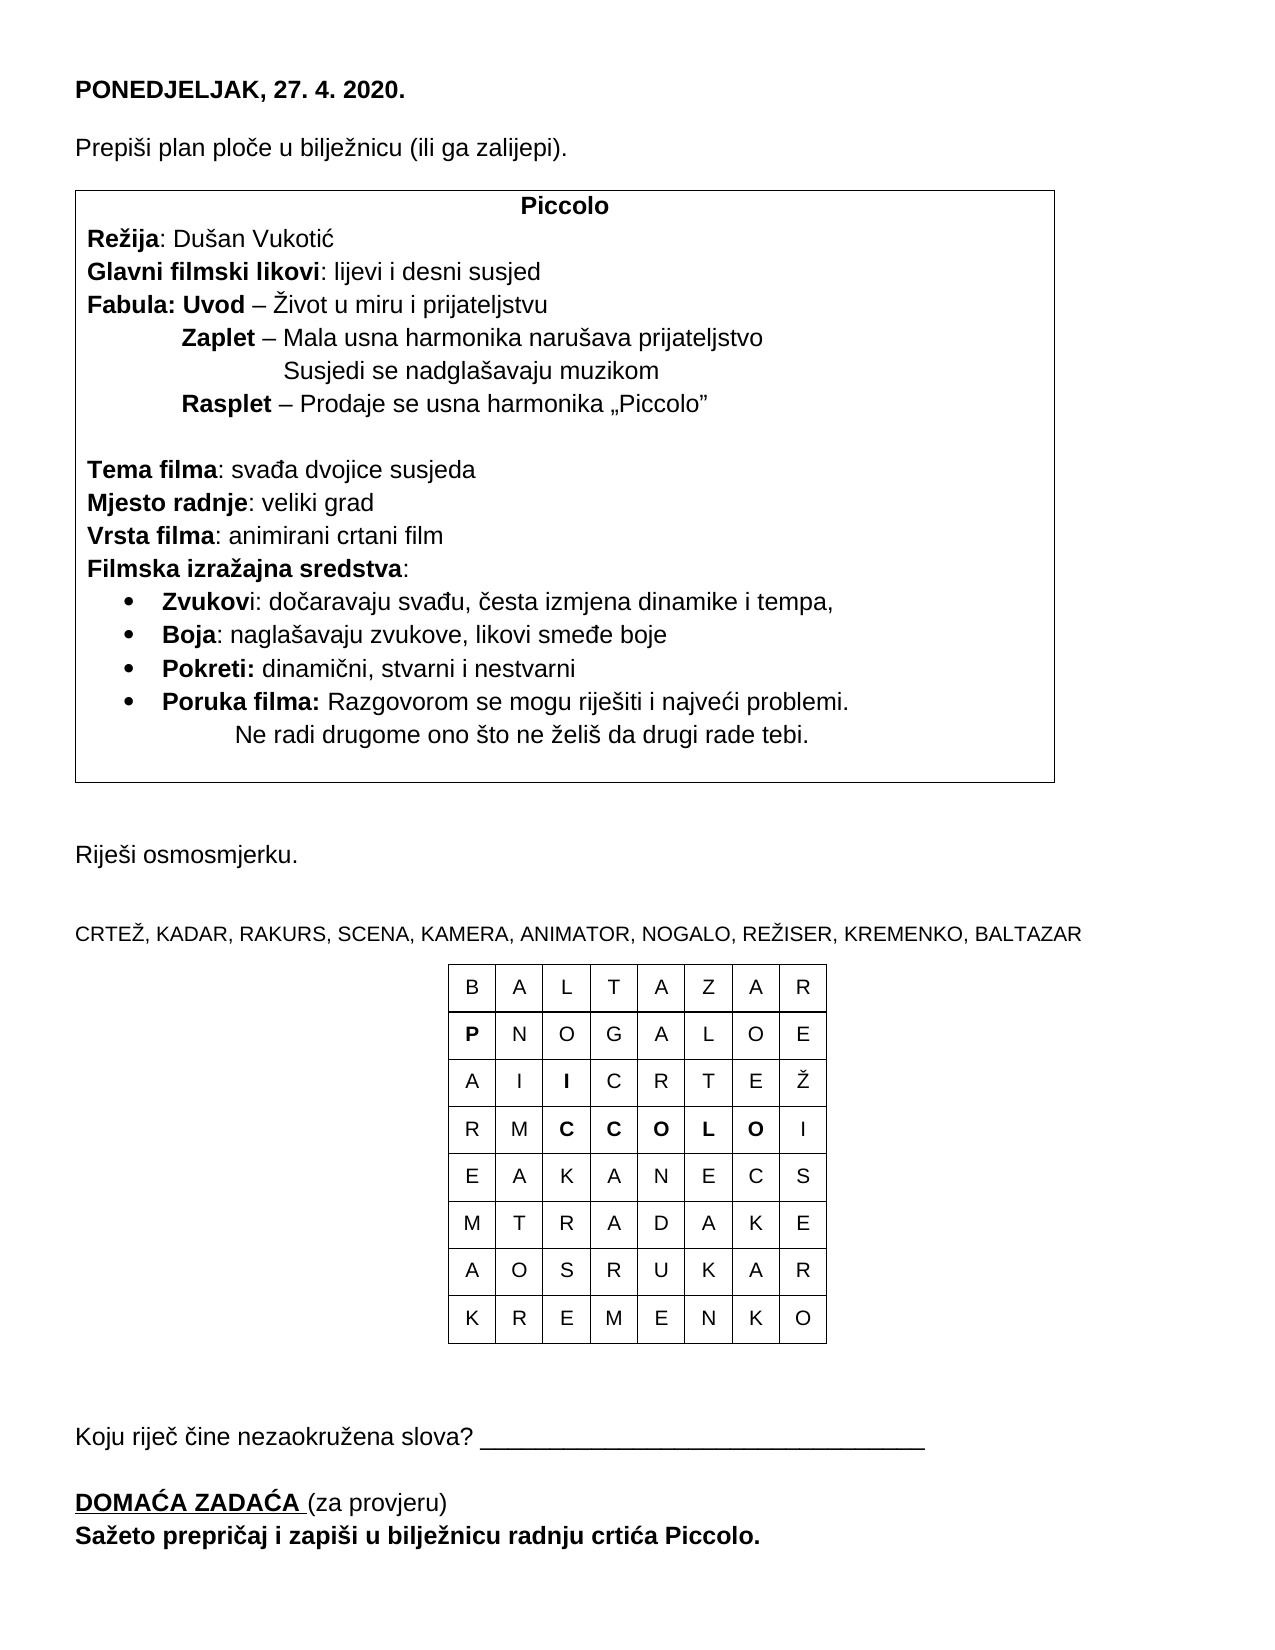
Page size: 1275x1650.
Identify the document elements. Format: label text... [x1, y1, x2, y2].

table_cell O [733, 1107, 779, 1153]
table_cell L [685, 1107, 732, 1153]
table_cell M [496, 1107, 542, 1153]
table_cell I [543, 1060, 590, 1106]
table_cell A [685, 1202, 732, 1248]
text Sažeto prepričaj i zapiši u bilježnicu radnju crtića Piccolo. [75, 1521, 1200, 1550]
table_cell Ž [780, 1060, 826, 1106]
table_cell O [496, 1249, 542, 1295]
table_cell R [638, 1060, 684, 1106]
table_cell R [543, 1202, 590, 1248]
table_header L [543, 965, 590, 1011]
table_cell N [685, 1296, 732, 1342]
table_cell R [496, 1296, 542, 1342]
table_header A [733, 965, 779, 1011]
table_cell T [685, 1060, 732, 1106]
table_cell R [780, 1249, 826, 1295]
table_header Piccolo Režija: Dušan Vukotić Glavni filmski likovi: lijevi i desni susjed Fabula: Uvod – Život u miru i prijateljstvu Zaplet – Mala usna harmonika narušava prijateljstvo Susjedi se nadglašavaju muzikom Rasplet – Prodaje se usna harmonika „Piccolo” Tema filma: svađa dvojice susjeda Mjesto radnje: veliki grad Vrsta filma: animirani crtani film Filmska izražajna sredstva: Zvukovi: dočaravaju svađu, česta izmjena dinamike i tempa, Boja: naglašavaju zvukove, likovi smeđe boje Pokreti: dinamični, stvarni i nestvarni Poruka filma: Razgovorom se mogu riješiti i najveći problemi. Ne radi drugome ono što ne želiš da drugi rade tebi. [76, 191, 1054, 782]
text DOMAĆA ZADAĆA (za provjeru) [75, 1488, 1200, 1517]
table_cell A [591, 1154, 637, 1201]
table_cell R [449, 1107, 495, 1153]
table_cell A [496, 1154, 542, 1201]
table_header B [449, 965, 495, 1011]
table_cell G [591, 1013, 637, 1059]
table_cell K [733, 1296, 779, 1342]
table_cell A [638, 1013, 684, 1059]
table_cell E [780, 1013, 826, 1059]
table_cell L [685, 1013, 732, 1059]
table_cell O [543, 1013, 590, 1059]
table_cell E [733, 1060, 779, 1106]
table_cell A [449, 1060, 495, 1106]
table_cell C [591, 1107, 637, 1153]
table_header R [780, 965, 826, 1011]
table_cell E [449, 1154, 495, 1201]
table_cell I [496, 1060, 542, 1106]
table_cell C [733, 1154, 779, 1201]
table_cell E [543, 1296, 590, 1342]
table_cell O [780, 1296, 826, 1342]
table_header A [496, 965, 542, 1011]
table_cell I [780, 1107, 826, 1153]
table_header Z [685, 965, 732, 1011]
table_cell R [591, 1249, 637, 1295]
table_cell T [496, 1202, 542, 1248]
table_cell M [449, 1202, 495, 1248]
table_cell S [780, 1154, 826, 1201]
table_cell K [543, 1154, 590, 1201]
table_header T [591, 965, 637, 1011]
table_cell E [638, 1296, 684, 1342]
text Prepiši plan ploče u bilježnicu (ili ga zalijepi). [75, 132, 1200, 161]
table_cell C [591, 1060, 637, 1106]
table_cell U [638, 1249, 684, 1295]
table_cell A [591, 1202, 637, 1248]
table_cell E [685, 1154, 732, 1201]
text Koju riječ čine nezaokružena slova? ________________________________ [75, 1422, 1200, 1451]
table_cell O [733, 1013, 779, 1059]
table_cell N [496, 1013, 542, 1059]
table_cell A [733, 1249, 779, 1295]
table_cell K [733, 1202, 779, 1248]
table_cell O [638, 1107, 684, 1153]
text CRTEŽ, KADAR, RAKURS, SCENA, KAMERA, ANIMATOR, NOGALO, REŽISER, KREMENKO, BALTAZAR [75, 922, 1200, 946]
text Riješi osmosmjerku. [75, 840, 1200, 869]
table_cell E [780, 1202, 826, 1248]
table_cell D [638, 1202, 684, 1248]
table_header A [638, 965, 684, 1011]
table_cell P [449, 1013, 495, 1059]
text PONEDJELJAK, 27. 4. 2020. [75, 75, 1200, 104]
table_cell K [685, 1249, 732, 1295]
table_cell M [591, 1296, 637, 1342]
table_cell N [638, 1154, 684, 1201]
table_cell K [449, 1296, 495, 1342]
table_cell A [449, 1249, 495, 1295]
table_cell C [543, 1107, 590, 1153]
table_cell S [543, 1249, 590, 1295]
